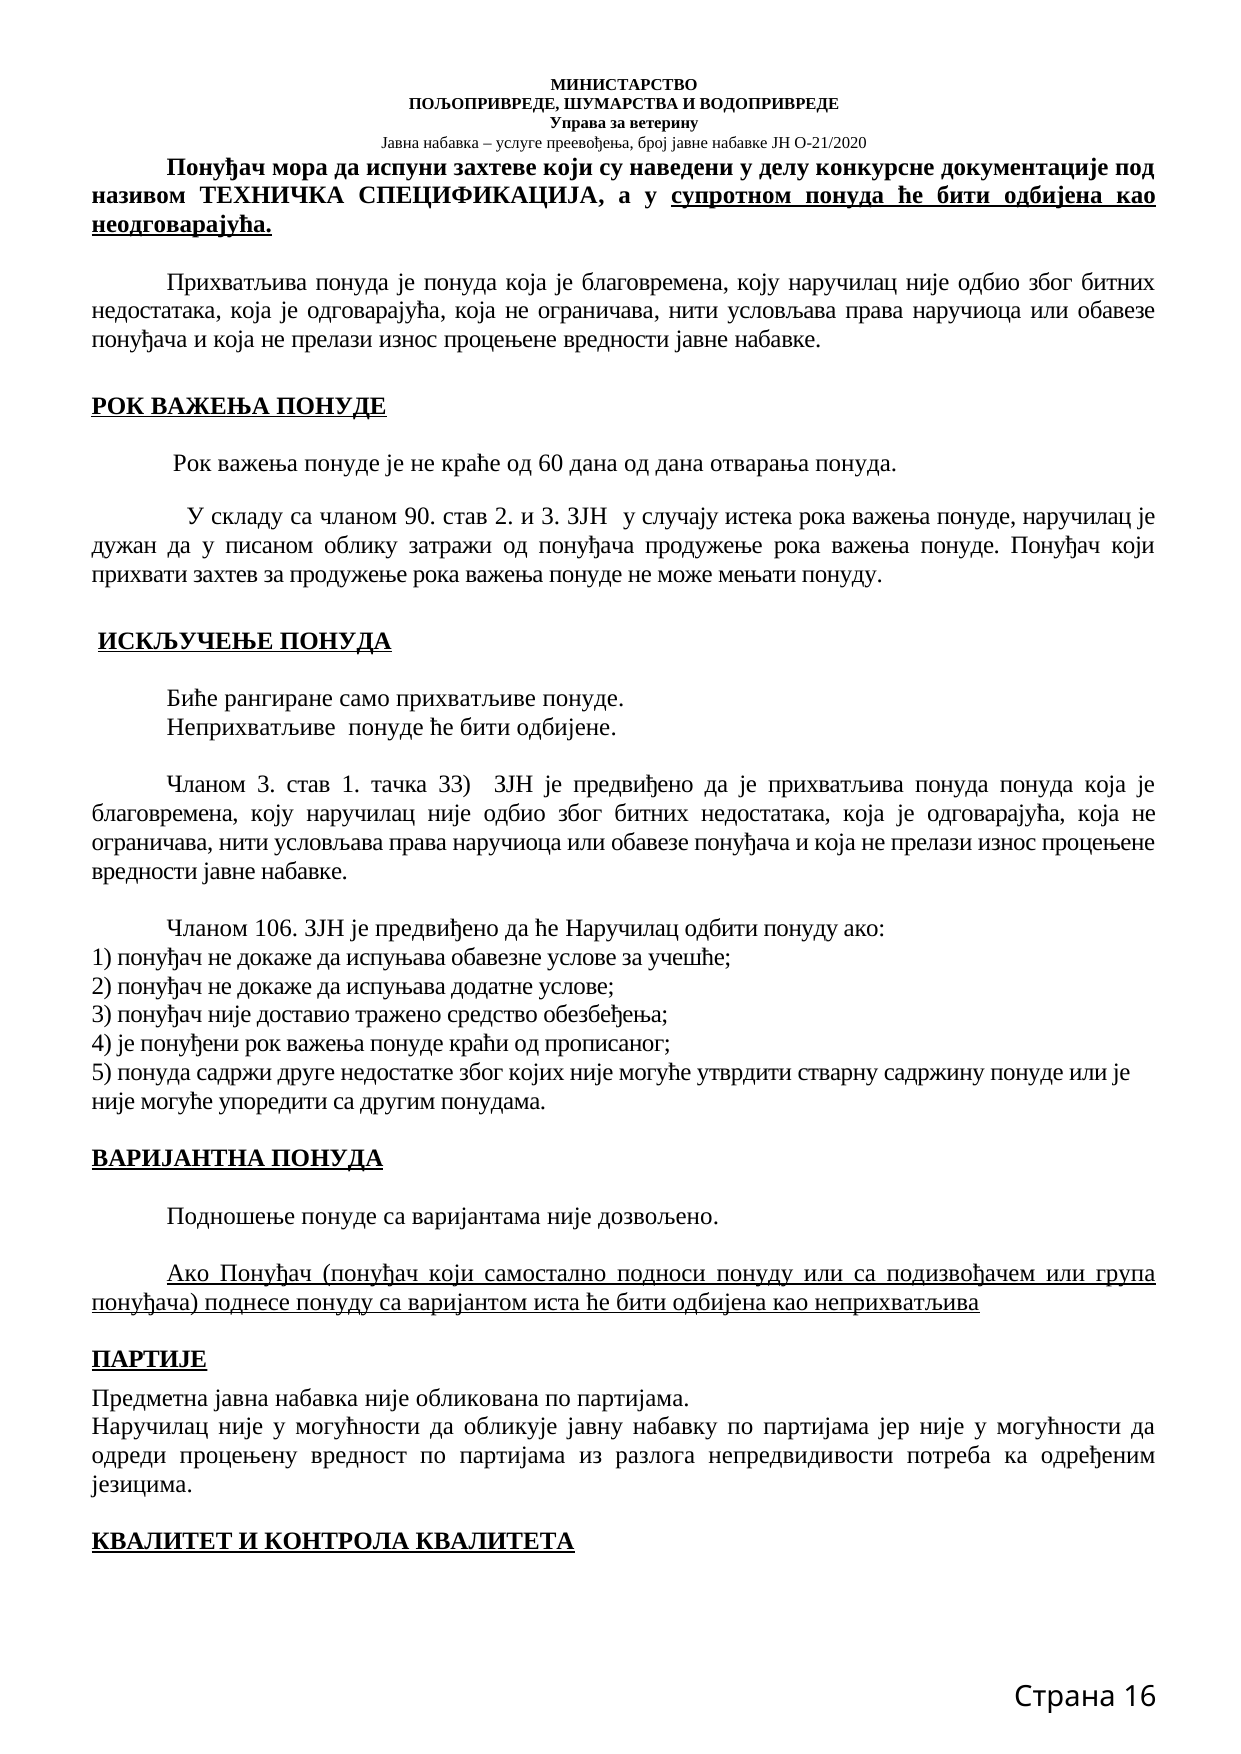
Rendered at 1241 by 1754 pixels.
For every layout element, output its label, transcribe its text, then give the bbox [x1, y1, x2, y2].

text Чланом 3. став 1. тачка 33) ЗЈН је предвиђено да је прихватљива понуда понуда која је благовремена, коју наручилац није одбио због битних недостатака, која је одговарајућа, која не ограничава, нити условљава права наручиоца или обавезе понуђача и која не прелази износ процењене вредности јавне набавке. [91, 769, 1156, 884]
text Понуђач мора да испуни захтеве који су наведени у делу конкурсне документације под називом ТЕХНИЧКА СПЕЦИФИКАЦИЈА, а у супротном понуда ће бити одбијена као неодговарајућа. [91, 152, 1156, 238]
text 1) понуђач не докаже да испуњава обавезне услове за учешће; [91, 942, 1156, 971]
text Ако Понуђач (понуђач који самостално подноси понуду или са подизвођачем или група понуђача) поднесе понуду са варијантом иста ће бити одбијена као неприхватљива [91, 1258, 1156, 1316]
text У складу са чланом 90. став 2. и 3. ЗЈН у случају истека рока важења понуде, наручилац је дужан да у писаном облику затражи од понуђача продужење рока важења понуде. Понуђач који прихвати захтев за продужење рока важења понуде не може мењати понуду. [91, 501, 1156, 588]
text 5) понуда садржи друге недостатке због којих није могуће утврдити стварну садржину понуде или је није могуће упоредити са другим понудама. [91, 1057, 1156, 1114]
text Биће рангиране само прихватљиве понуде. [91, 683, 1156, 712]
list Предметна јавна набавка није обликована по партијама. [91, 1383, 1156, 1411]
text Чланом 106. ЗЈН је предвиђено да ће Наручилац одбити понуду ако: [91, 913, 1156, 942]
text 3) понуђач није доставио тражено средство обезбеђења; [91, 999, 1156, 1028]
text Неприхватљиве понуде ће бити одбијене. [91, 712, 1156, 741]
text КВАЛИТЕТ И КОНТРОЛА КВАЛИТЕТА [91, 1526, 1156, 1555]
text РОК ВАЖЕЊА ПОНУДЕ [91, 391, 1156, 420]
text ВАРИЈАНТНА ПОНУДА [91, 1143, 1156, 1172]
text Прихватљива понуда је понуда која је благовремена, коју наручилац није одбио због битних недостатака, која је одговарајућа, која не ограничава, нити условљава права наручиоца или обавезе понуђача и која не прелази износ процењене вредности јавне набавке. [91, 267, 1156, 353]
text Рок важења понуде је не краће од 60 дана од дана отварања понуда. [0, 448, 1156, 477]
text ИСКЉУЧЕЊЕ ПОНУДА [91, 626, 1156, 654]
list Наручилац није у могућности да обликује јавну набавку по партијама јер није у могућности да одреди процењену вредност по партијама из разлога непредвидивости потреба ка одређеним језицима. [91, 1411, 1156, 1498]
text ПАРТИЈЕ [91, 1344, 1156, 1373]
text 4) је понуђени рок важења понуде краћи од прописаног; [91, 1028, 1156, 1057]
text 2) понуђач не докаже да испуњава додатне услове; [91, 971, 1156, 999]
text Подношење понуде са варијантама није дозвољено. [91, 1201, 1156, 1229]
